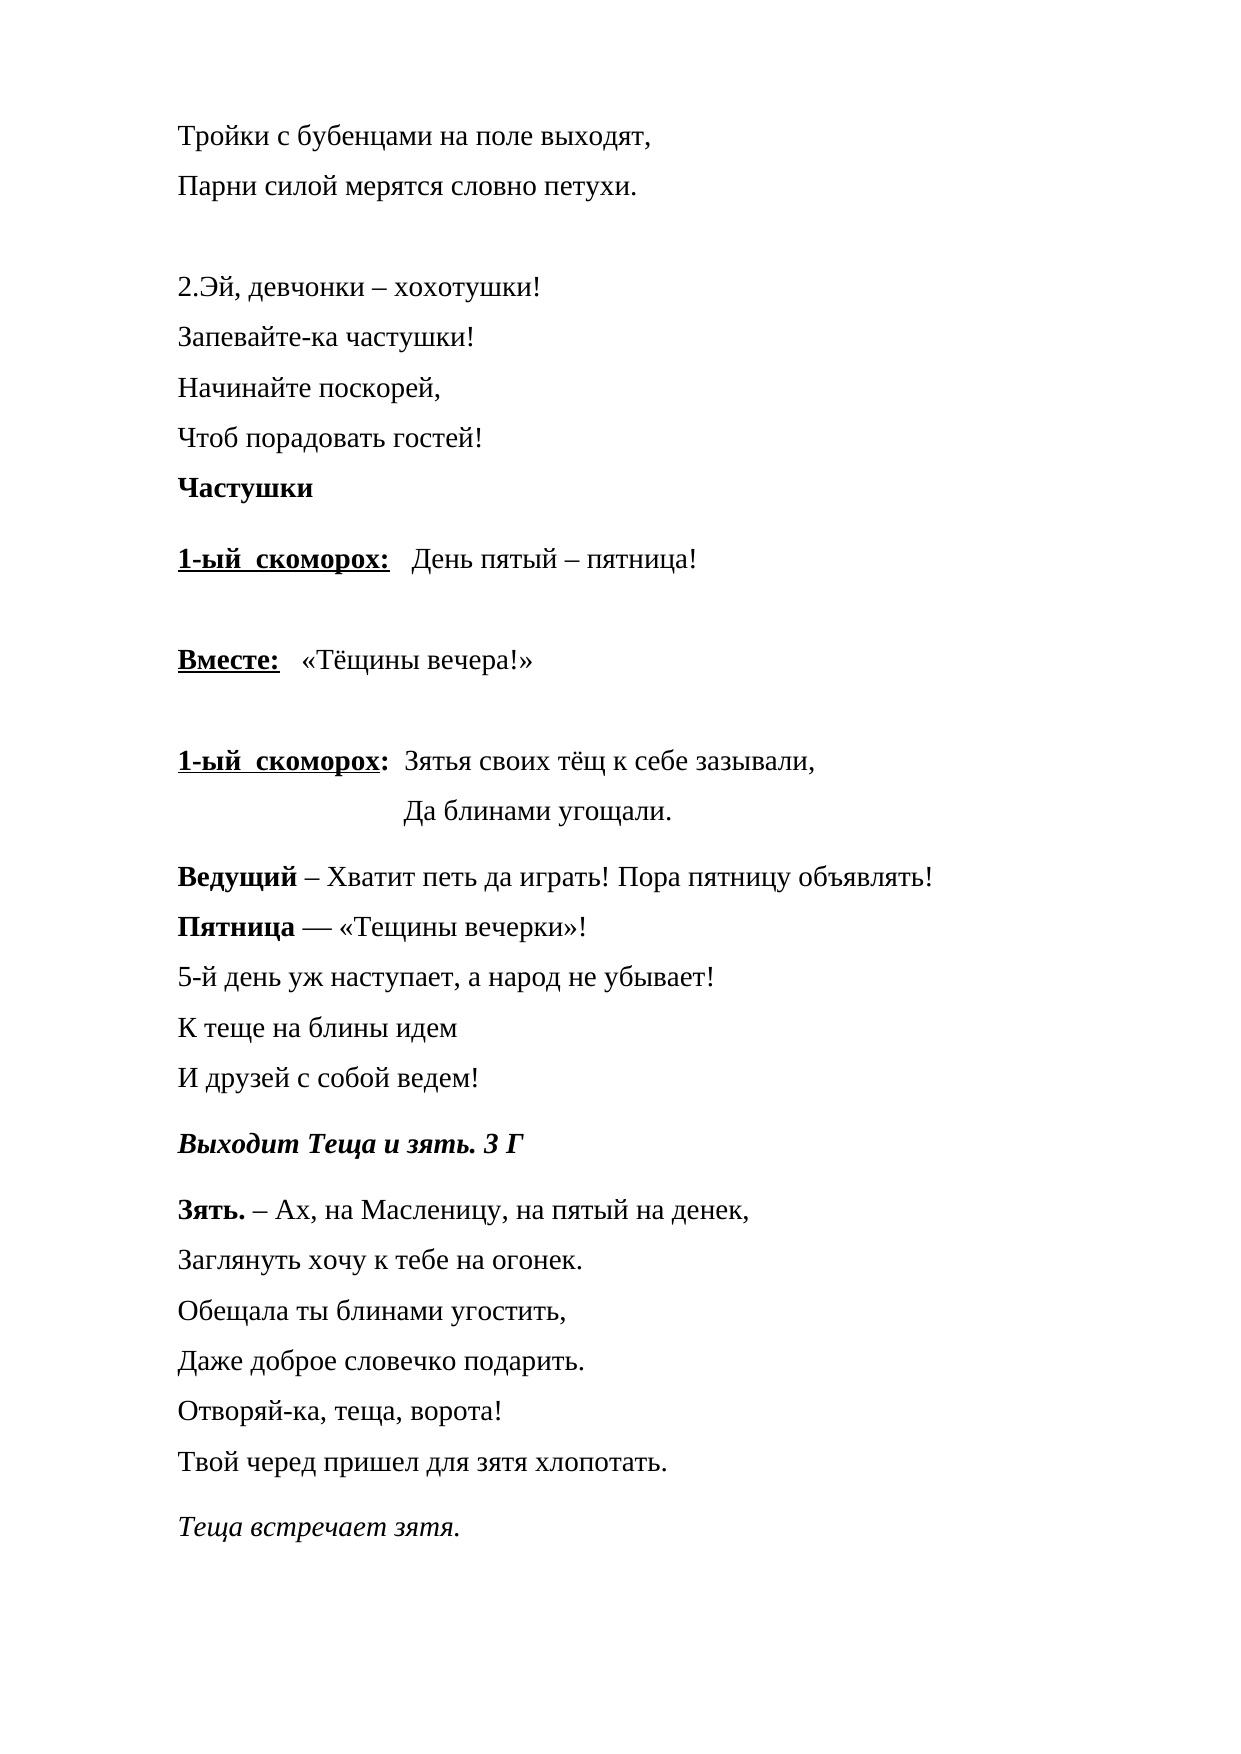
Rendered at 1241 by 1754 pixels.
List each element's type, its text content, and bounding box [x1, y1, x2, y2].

text 2.Эй, девчонки – хохотушки! [177, 269, 1152, 303]
text Тройки с бубенцами на поле выходят, [177, 118, 1152, 152]
text Зять. – Ах, на Масленицу, на пятый на денек, Заглянуть хочу к тебе на огонек. Обещала ты блинами угостить, Даже доброе словечко подарить. Отворяй-ка, теща, ворота! Твой черед пришел для зятя хлопотать. [177, 1192, 1152, 1477]
text Теща встречает зятя. [177, 1509, 1152, 1543]
text Чтоб порадовать гостей! [177, 420, 1152, 453]
text Частушки [177, 470, 1152, 504]
text Да блинами угощали. [177, 793, 1152, 827]
text 1-ый скоморох: День пятый – пятница! [177, 541, 1152, 575]
text Парни силой мерятся словно петухи. [177, 168, 1152, 202]
text Начинайте поскорей, [177, 370, 1152, 403]
text Выходит Теща и зять. 3 Г [177, 1126, 1152, 1160]
text Запевайте-ка частушки! [177, 319, 1152, 353]
text 1-ый скоморох: Зятья своих тёщ к себе зазывали, [177, 743, 1152, 776]
text Вместе: «Тёщины вечера!» [177, 642, 1152, 676]
text Ведущий – Хватит петь да играть! Пора пятницу объявлять! Пятница — «Тещины вечерки»! 5-й день уж наступает, а народ не убывает! К теще на блины идем И друзей с собой ведем! [177, 859, 1152, 1094]
